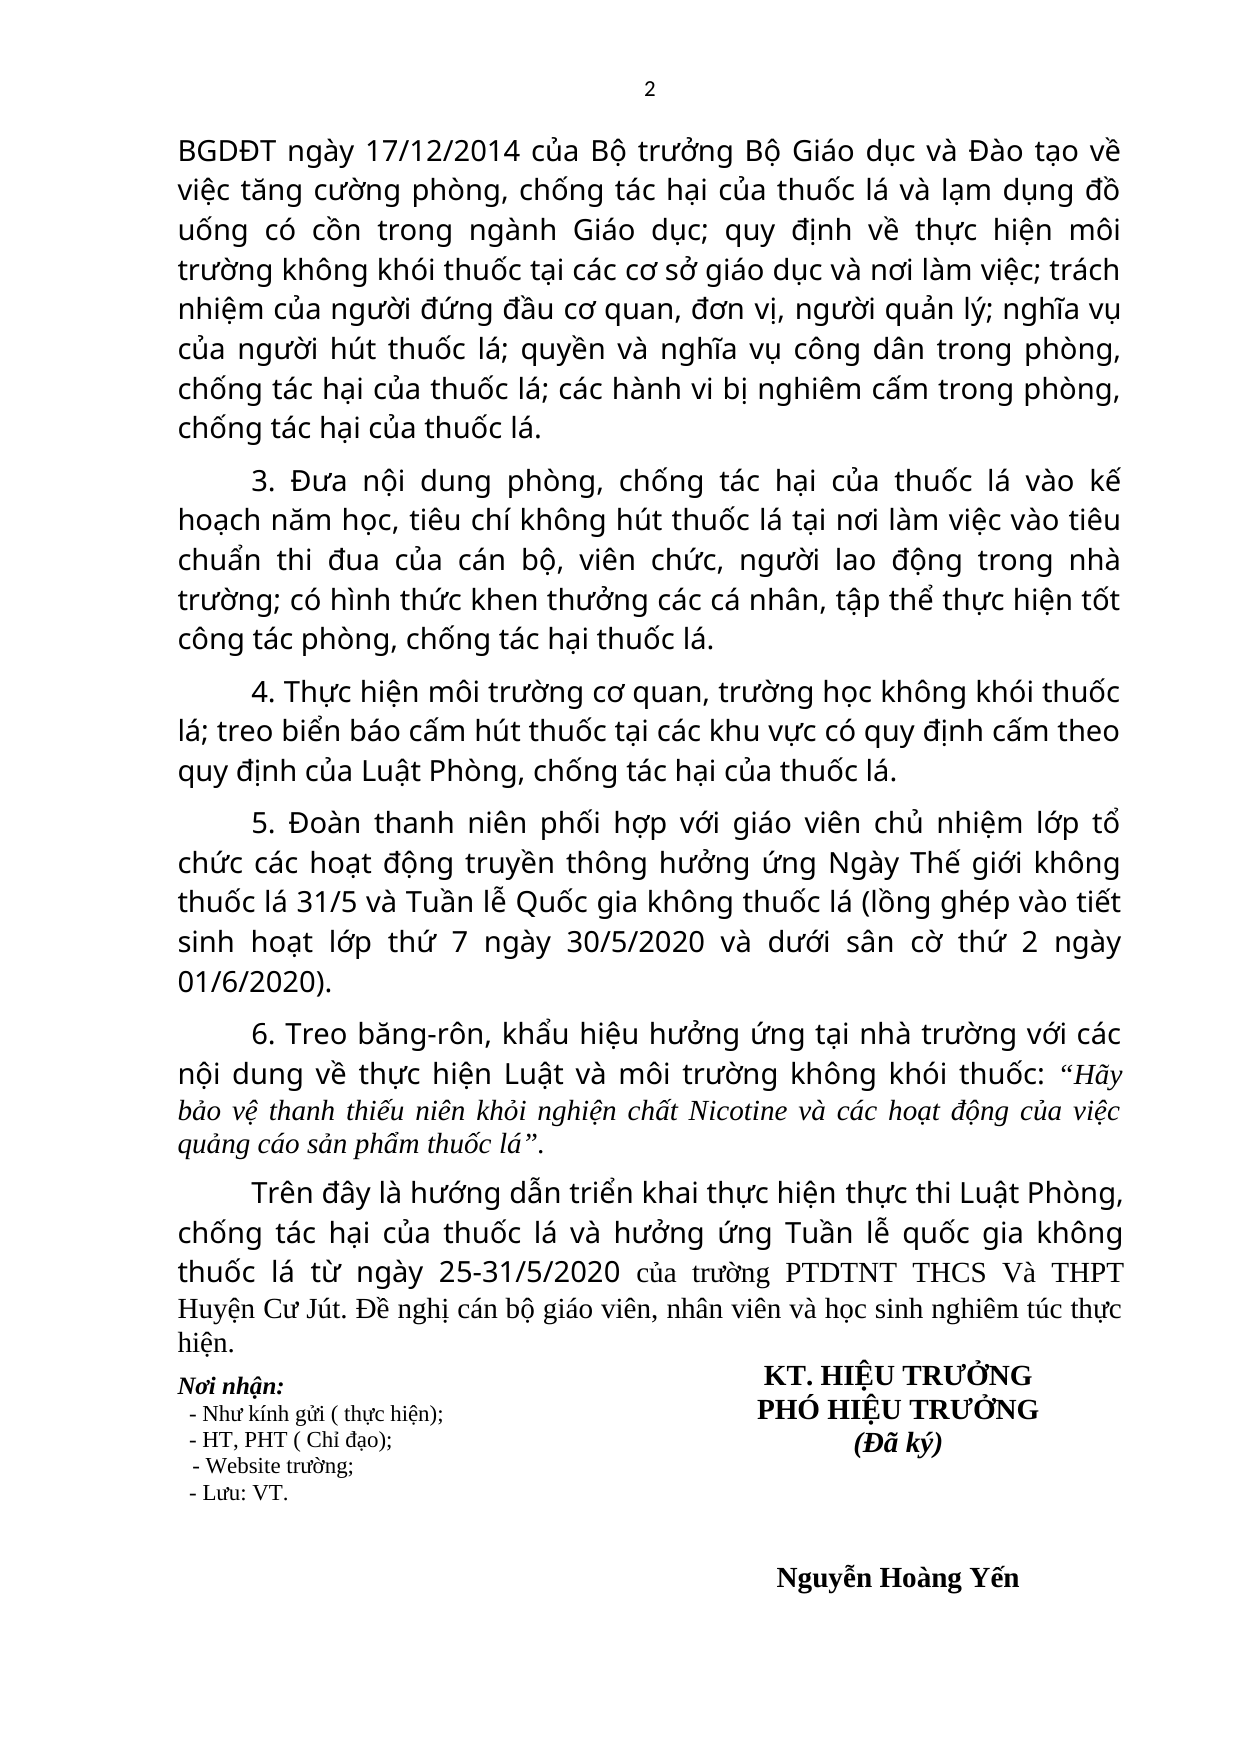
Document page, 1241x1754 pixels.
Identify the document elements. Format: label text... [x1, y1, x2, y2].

text 5. Đoàn thanh niên phối hợp với giáo viên chủ nhiệm lớp tổ chức các hoạt động truyền thông hưởng ứng Ngày Thế giới không thuốc lá 31/5 và Tuần lễ Quốc gia không thuốc lá (lồng ghép vào tiết sinh hoạt lớp thứ 7 ngày 30/5/2020 và dưới sân cờ thứ 2 ngày 01/6/2020). [177, 802, 1122, 1001]
list 6. Treo băng-rôn, khẩu hiệu hưởng ứng tại nhà trường với các nội dung về thực hiện Luật và môi trường không khói thuốc: “Hãy bảo vệ thanh thiếu niên khỏi nghiện chất Nicotine và các hoạt động của việc quảng cáo sản phẩm thuốc lá”. [177, 1013, 1122, 1160]
text 3. Đưa nội dung phòng, chống tác hại của thuốc lá vào kế hoạch năm học, tiêu chí không hút thuốc lá tại nơi làm việc vào tiêu chuẩn thi đua của cán bộ, viên chức, người lao động trong nhà trường; có hình thức khen thưởng các cá nhân, tập thể thực hiện tốt công tác phòng, chống tác hại thuốc lá. [177, 460, 1122, 658]
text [177, 130, 1122, 447]
text Trên đây là hướng dẫn triển khai thực hiện thực thi Luật Phòng, chống tác hại của thuốc lá và hưởng ứng Tuần lễ quốc gia không thuốc lá từ ngày 25-31/5/2020 của trường PTDTNT THCS Và THPT Huyện Cư Jút. Đề nghị cán bộ giáo viên, nhân viên và học sinh nghiêm túc thực hiện. [177, 1172, 1124, 1358]
text 4. Thực hiện môi trường cơ quan, trường học không khói thuốc lá; treo biển báo cấm hút thuốc tại các khu vực có quy định cấm theo quy định của Luật Phòng, chống tác hại của thuốc lá. [177, 671, 1122, 790]
table_header KT. HIỆU TRƯỞNG PHÓ HIỆU TRƯỞNG (Đã ký) Nguyễn Hoàng Yến [663, 1359, 1133, 1593]
table_header Nơi nhận: - Như kính gửi ( thực hiện); - HT, PHT ( Chỉ đạo); - Website trường; - Lưu: VT. [166, 1359, 663, 1593]
